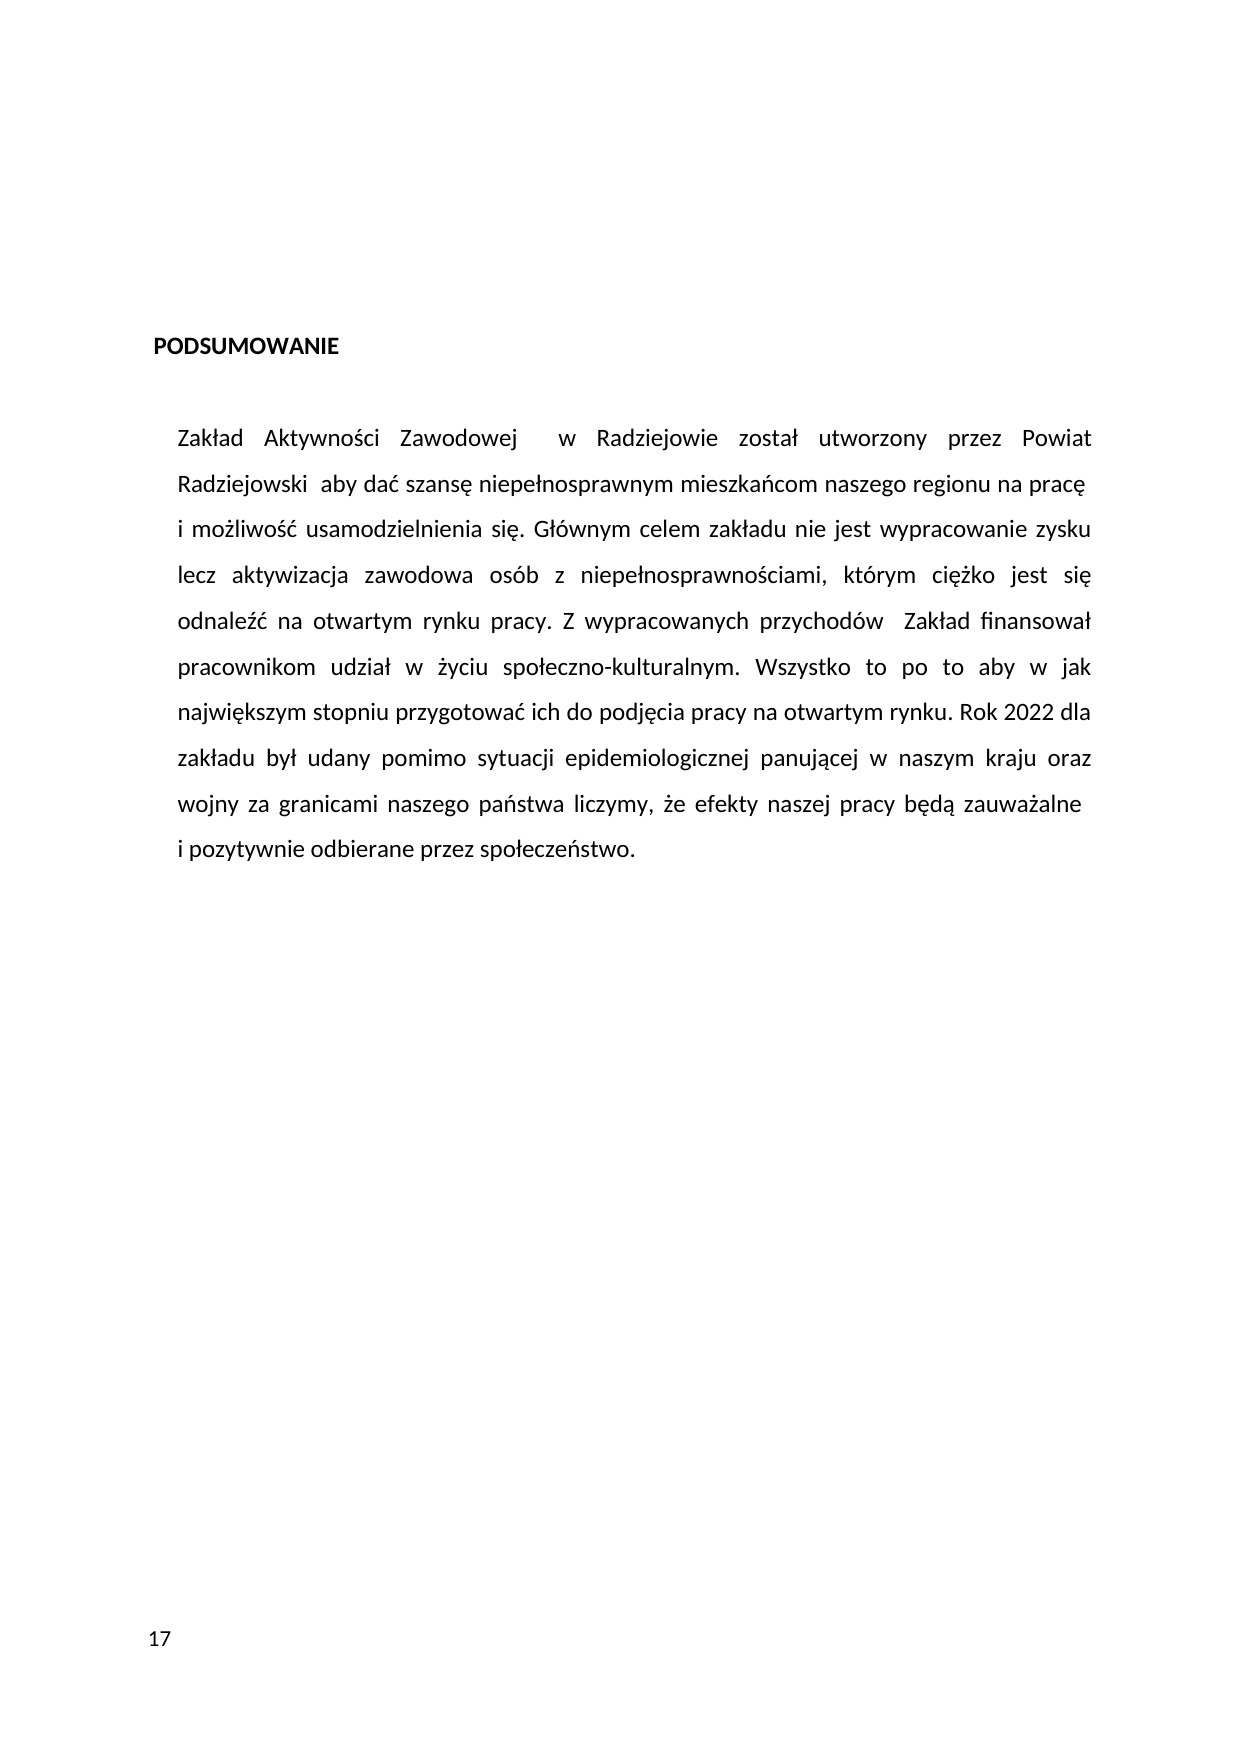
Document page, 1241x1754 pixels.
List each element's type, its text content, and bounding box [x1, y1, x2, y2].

text PODSUMOWANIE [148, 331, 1093, 361]
text Zakład Aktywności Zawodowej w Radziejowie został utworzony przez Powiat Radziejowski aby dać szansę niepełnosprawnym mieszkańcom naszego regionu na pracę i możliwość usamodzielnienia się. Głównym celem zakładu nie jest wypracowanie zysku lecz aktywizacja zawodowa osób z niepełnosprawnościami, którym ciężko jest się odnaleźć na otwartym rynku pracy. Z wypracowanych przychodów Zakład finansował pracownikom udział w życiu społeczno-kulturalnym. Wszystko to po to aby w jak największym stopniu przygotować ich do podjęcia pracy na otwartym rynku. Rok 2022 dla zakładu był udany pomimo sytuacji epidemiologicznej panującej w naszym kraju oraz wojny za granicami naszego państwa liczymy, że efekty naszej pracy będą zauważalne i pozytywnie odbierane przez społeczeństwo. [177, 422, 1093, 864]
